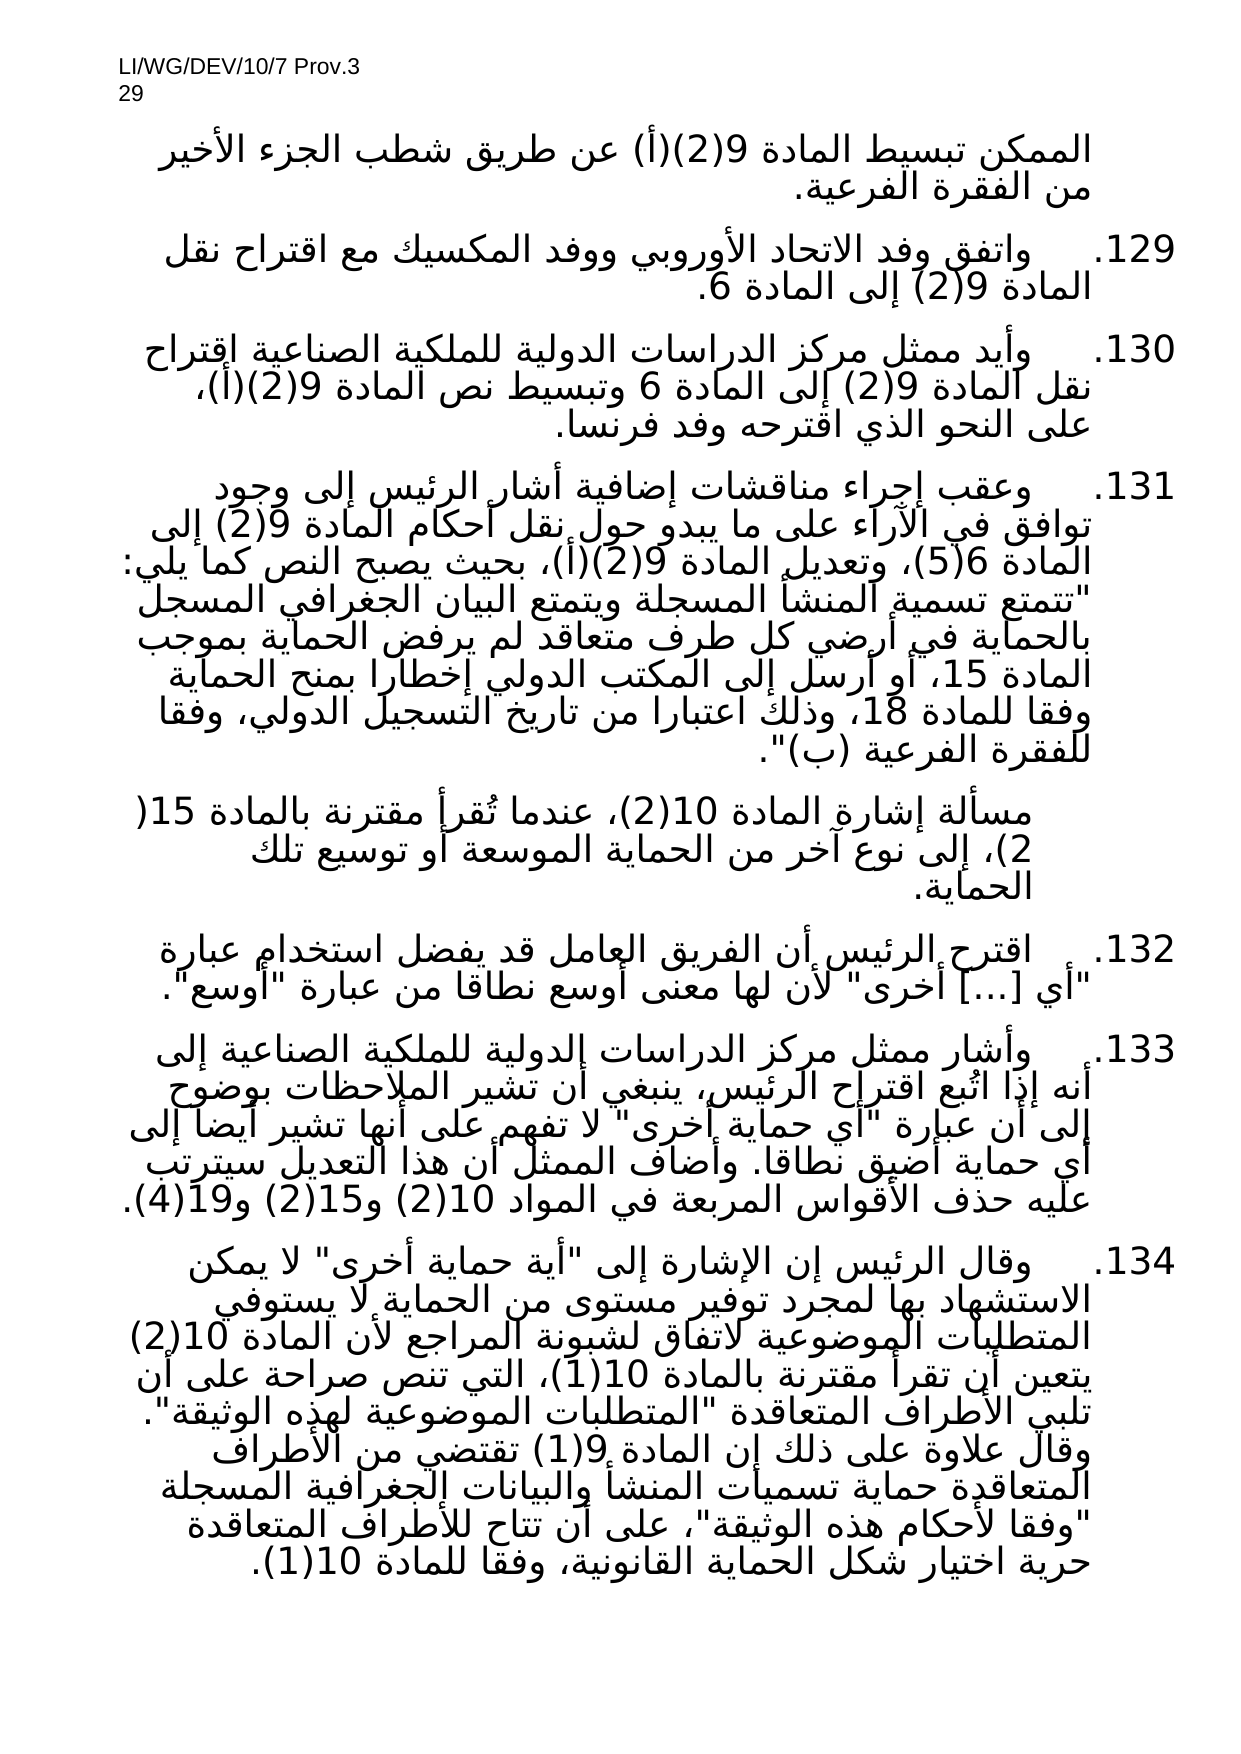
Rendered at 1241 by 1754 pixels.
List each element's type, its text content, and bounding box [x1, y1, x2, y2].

text واتفق وفد الاتحاد الأوروبي ووفد المكسيك مع اقتراح نقل المادة 9(2) إلى المادة 6. [118, 232, 1092, 307]
list مسألة إشارة المادة 10(2)، عندما تُقرأ مقترنة بالمادة 15(2)، إلى نوع آخر من الحماية الموسعة أو توسيع تلك الحماية. [118, 795, 1033, 907]
text اقترح الرئيس أن الفريق العامل قد يفضل استخدام عبارة "أي [...] أخرى" لأن لها معنى أوسع نطاقا من عبارة "أوسع". [118, 932, 1092, 1007]
text وعقب إجراء مناقشات إضافية أشار الرئيس إلى وجود توافق في الآراء على ما يبدو حول نقل أحكام المادة 9(2) إلى المادة 6(5)، وتعديل المادة 9(2)(أ)، بحيث يصبح النص كما يلي: "تتمتع تسمية المنشأ المسجلة ويتمتع البيان الجغرافي المسجل بالحماية في أرضي كل طرف متعاقد لم يرفض الحماية بموجب المادة 15، أو أرسل إلى المكتب الدولي إخطارا بمنح الحماية وفقا للمادة 18، وذلك اعتبارا من تاريخ التسجيل الدولي، وفقا للفقرة الفرعية (ب)". [118, 470, 1092, 770]
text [118, 132, 1092, 207]
text وقال الرئيس إن الإشارة إلى "أية حماية أخرى" لا يمكن الاستشهاد بها لمجرد توفير مستوى من الحماية لا يستوفي المتطلبات الموضوعية لاتفاق لشبونة المراجع لأن المادة 10(2) يتعين أن تقرأ مقترنة بالمادة 10(1)، التي تنص صراحة على أن تلبي الأطراف المتعاقدة "المتطلبات الموضوعية لهذه الوثيقة". وقال علاوة على ذلك إن المادة 9(1) تقتضي من الأطراف المتعاقدة حماية تسميات المنشأ والبيانات الجغرافية المسجلة "وفقا لأحكام هذه الوثيقة"، على أن تتاح للأطراف المتعاقدة حرية اختيار شكل الحماية القانونية، وفقا للمادة 10(1). [118, 1245, 1092, 1582]
text وأيد ممثل مركز الدراسات الدولية للملكية الصناعية اقتراح نقل المادة 9(2) إلى المادة 6 وتبسيط نص المادة 9(2)(أ)، على النحو الذي اقترحه وفد فرنسا. [118, 332, 1092, 445]
text وأشار ممثل مركز الدراسات الدولية للملكية الصناعية إلى أنه إذا اتُبع اقتراح الرئيس، ينبغي أن تشير الملاحظات بوضوح إلى أن عبارة "أي حماية أخرى" لا تفهم على أنها تشير أيضا إلى أي حماية أضيق نطاقا. وأضاف الممثل أن هذا التعديل سيترتب عليه حذف الأقواس المربعة في المواد 10(2) و15(2) و19(4). [118, 1032, 1092, 1220]
